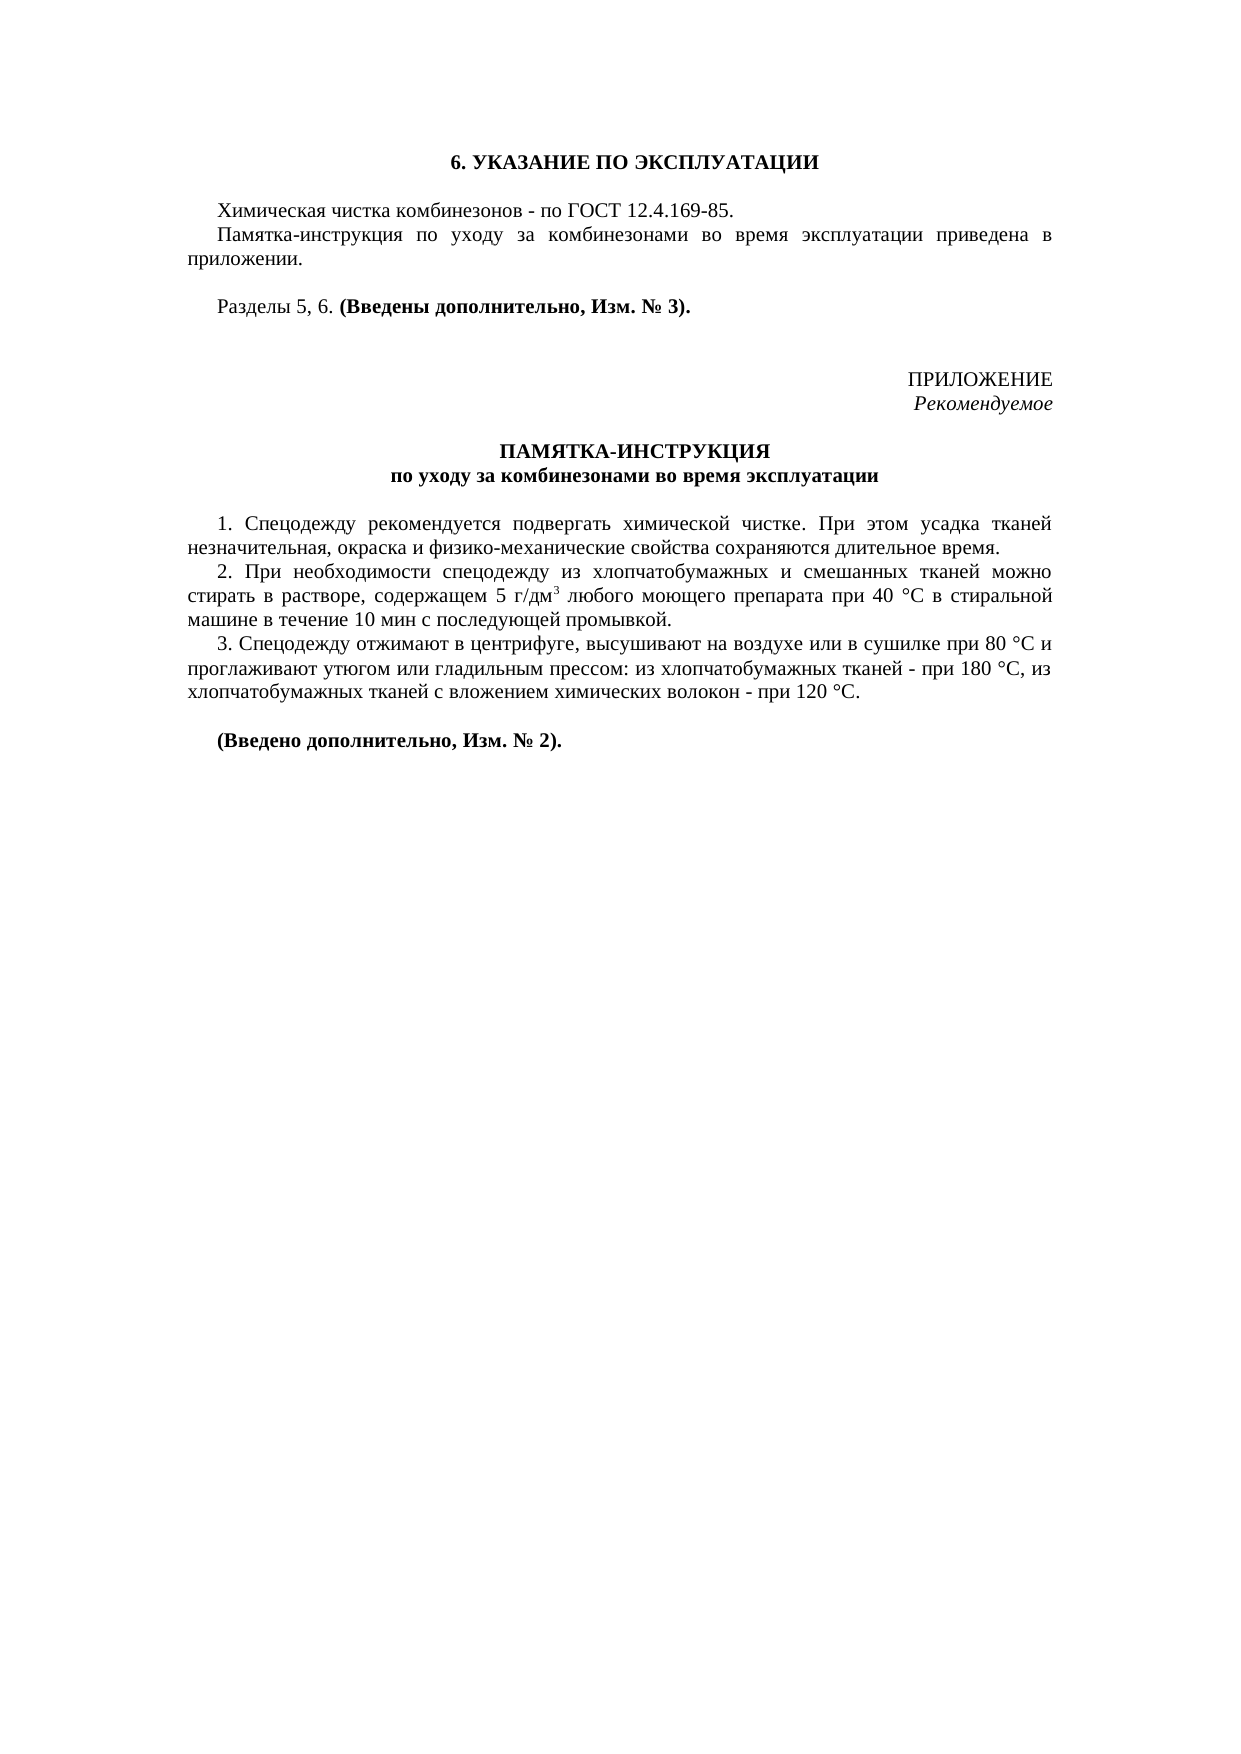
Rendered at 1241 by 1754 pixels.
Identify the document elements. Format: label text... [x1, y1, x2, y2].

text 1. Спецодежду рекомендуется подвергать химической чистке. При этом усадка тканей незначительная, окраска и физико-механические свойства сохраняются длительное время. [187, 511, 1053, 559]
text Рекомендуемое [187, 391, 1053, 415]
text Химическая чистка комбинезонов - по ГОСТ 12.4.169-85. [187, 198, 1053, 222]
text 2. При необходимости спецодежду из хлопчатобумажных и смешанных тканей можно стирать в растворе, содержащем 5 г/дм3 любого моющего препарата при 40 °С в стиральной машине в течение 10 мин с последующей промывкой. [187, 559, 1053, 631]
subtitle 6. УКАЗАНИЕ ПО ЭКСПЛУАТАЦИИ [187, 150, 1053, 174]
text 3. Спецодежду отжимают в центрифуге, высушивают на воздухе или в сушилке при 80 °С и проглаживают утюгом или гладильным прессом: из хлопчатобумажных тканей - при 180 °С, из хлопчатобумажных тканей с вложением химических волокон - при 120 °С. [187, 631, 1053, 703]
subtitle по уходу за комбинезонами во время эксплуатации [187, 463, 1053, 487]
text ПРИЛОЖЕНИЕ [187, 367, 1053, 391]
text Памятка-инструкция по уходу за комбинезонами во время эксплуатации приведена в приложении. [187, 222, 1053, 270]
subtitle ПАМЯТКА-ИНСТРУКЦИЯ [187, 439, 1053, 463]
text (Введено дополнительно, Изм. № 2). [187, 727, 1053, 752]
text Разделы 5, 6. (Введены дополнительно, Изм. № 3). [187, 294, 1053, 318]
